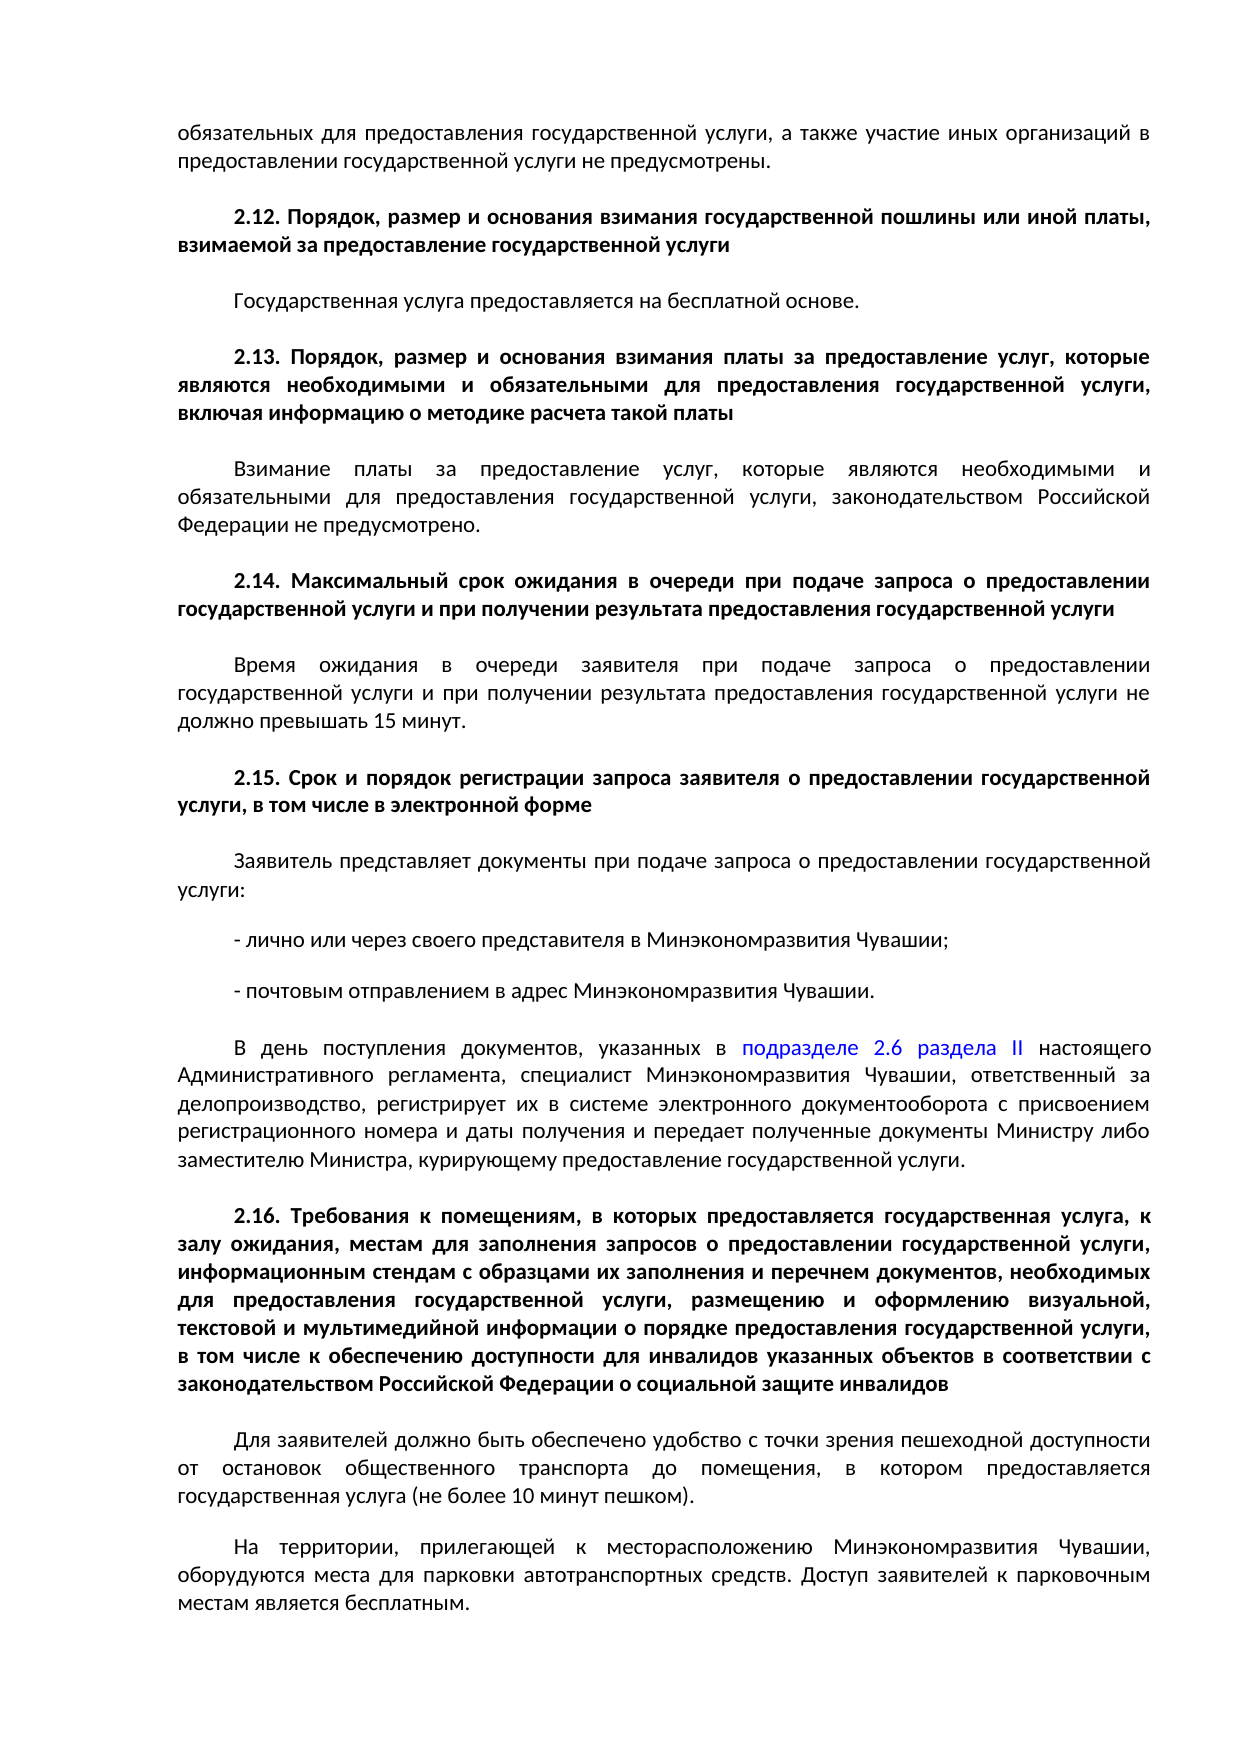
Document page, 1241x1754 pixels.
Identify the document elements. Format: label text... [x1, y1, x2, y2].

title 2.15. Срок и порядок регистрации запроса заявителя о предоставлении государственной услуги, в том числе в электронной форме [177, 763, 1152, 819]
title 2.16. Требования к помещениям, в которых предоставляется государственная услуга, к залу ожидания, местам для заполнения запросов о предоставлении государственной услуги, информационным стендам с образцами их заполнения и перечнем документов, необходимых для предоставления государственной услуги, размещению и оформлению визуальной, текстовой и мультимедийной информации о порядке предоставления государственной услуги, в том числе к обеспечению доступности для инвалидов указанных объектов в соответствии с законодательством Российской Федерации о социальной защите инвалидов [177, 1201, 1152, 1397]
text - почтовым отправлением в адрес Минэкономразвития Чувашии. [177, 977, 1152, 1004]
text Взимание платы за предоставление услуг, которые являются необходимыми и обязательными для предоставления государственной услуги, законодательством Российской Федерации не предусмотрено. [177, 454, 1152, 538]
text На территории, прилегающей к месторасположению Минэкономразвития Чувашии, оборудуются места для парковки автотранспортных средств. Доступ заявителей к парковочным местам является бесплатным. [177, 1532, 1152, 1616]
title 2.14. Максимальный срок ожидания в очереди при подаче запроса о предоставлении государственной услуги и при получении результата предоставления государственной услуги [177, 566, 1152, 622]
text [177, 118, 1152, 174]
text Государственная услуга предоставляется на бесплатной основе. [177, 286, 1152, 314]
title 2.13. Порядок, размер и основания взимания платы за предоставление услуг, которые являются необходимыми и обязательными для предоставления государственной услуги, включая информацию о методике расчета такой платы [177, 342, 1152, 426]
title 2.12. Порядок, размер и основания взимания государственной пошлины или иной платы, взимаемой за предоставление государственной услуги [177, 202, 1152, 258]
text Для заявителей должно быть обеспечено удобство с точки зрения пешеходной доступности от остановок общественного транспорта до помещения, в котором предоставляется государственная услуга (не более 10 минут пешком). [177, 1425, 1152, 1509]
text Заявитель представляет документы при подаче запроса о предоставлении государственной услуги: [177, 847, 1152, 903]
text Время ожидания в очереди заявителя при подаче запроса о предоставлении государственной услуги и при получении результата предоставления государственной услуги не должно превышать 15 минут. [177, 651, 1152, 734]
text В день поступления документов, указанных в подразделе 2.6 раздела II настоящего Административного регламента, специалист Минэкономразвития Чувашии, ответственный за делопроизводство, регистрирует их в системе электронного документооборота с присвоением регистрационного номера и даты получения и передает полученные документы Министру либо заместителю Министра, курирующему предоставление государственной услуги. [177, 1033, 1152, 1173]
text - лично или через своего представителя в Минэкономразвития Чувашии; [177, 926, 1152, 954]
